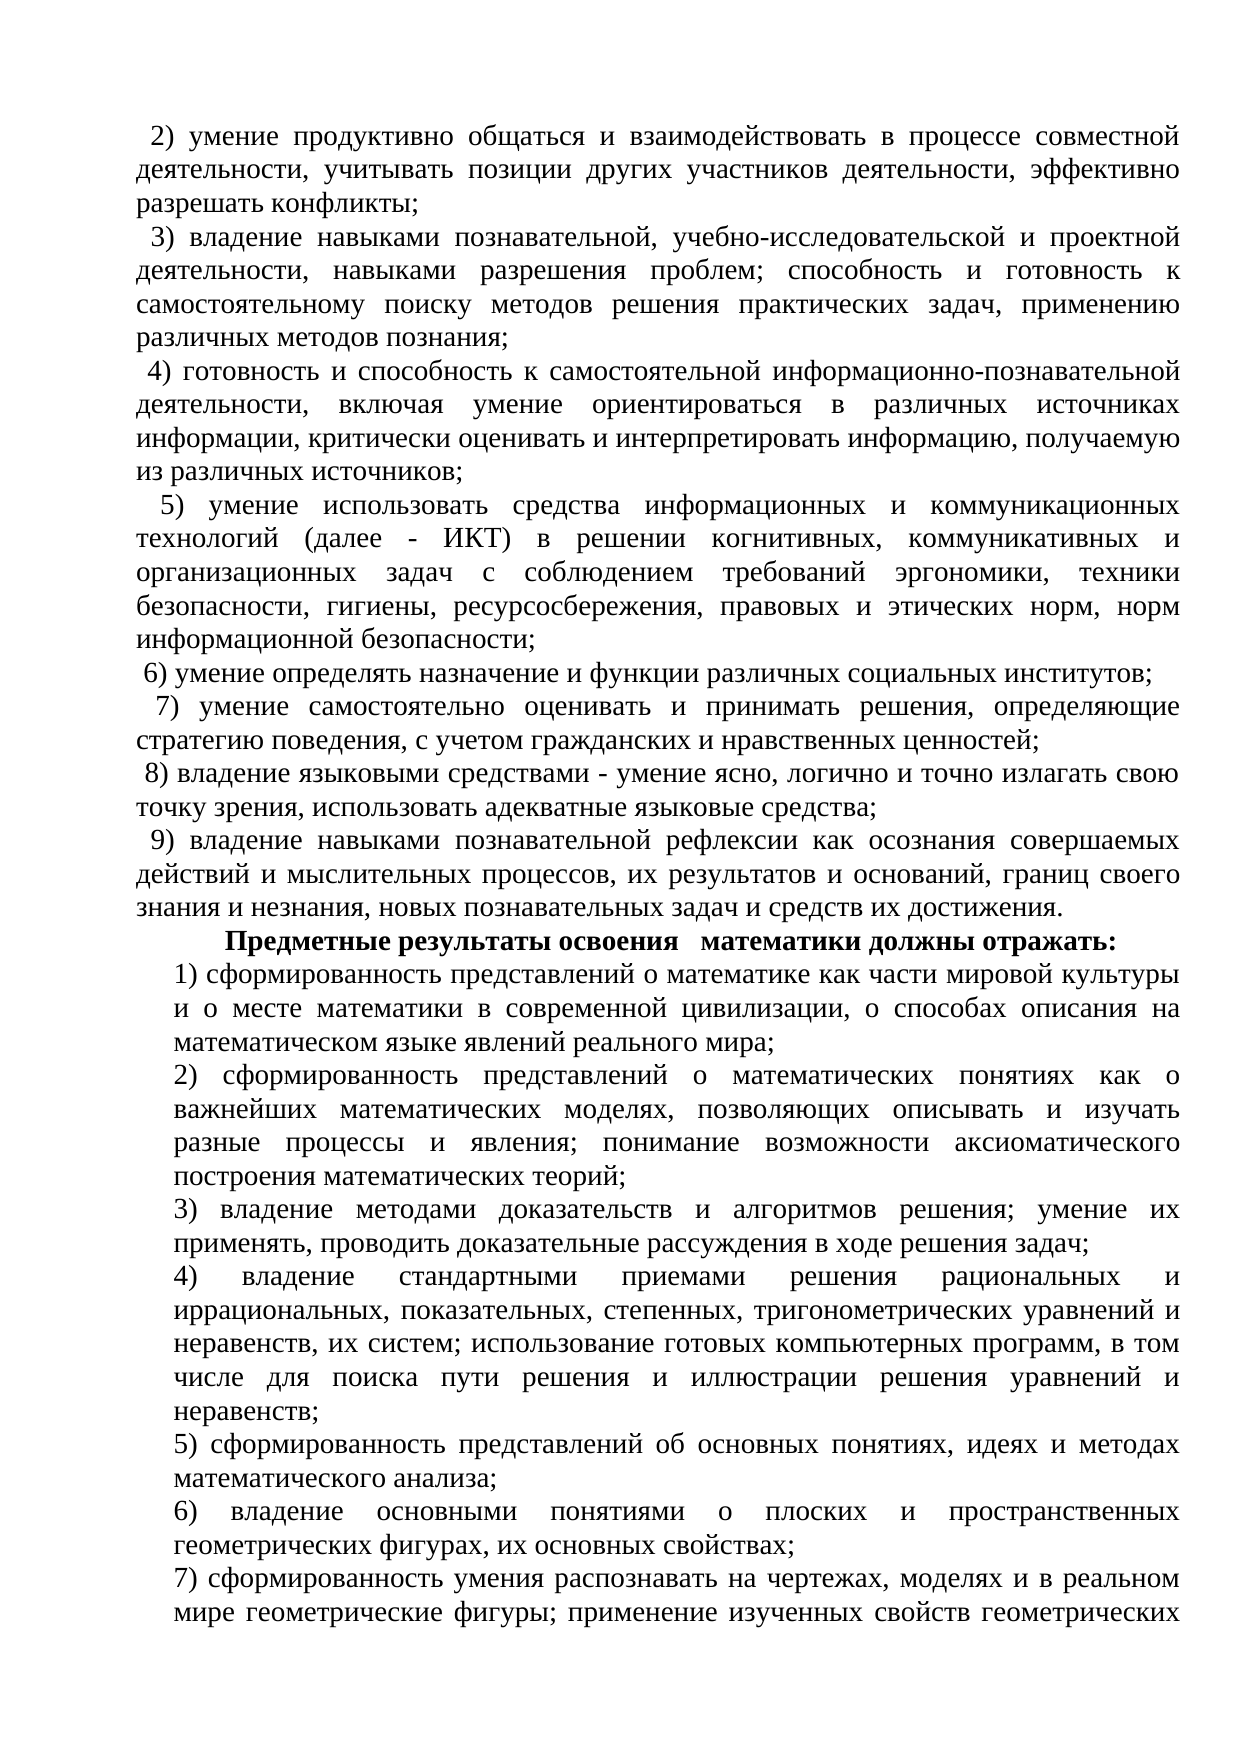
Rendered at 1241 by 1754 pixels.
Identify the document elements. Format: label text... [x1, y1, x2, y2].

text 4) владение стандартными приемами решения рациональных и иррациональных, показательных, степенных, тригонометрических уравнений и неравенств, их систем; использование готовых компьютерных программ, в том числе для поиска пути решения и иллюстрации решения уравнений и неравенств; [173, 1258, 1181, 1426]
text 2) сформированность представлений о математических понятиях как о важнейших математических моделях, позволяющих описывать и изучать разные процессы и явления; понимание возможности аксиоматического построения математических теорий; [173, 1057, 1181, 1191]
text Предметные результаты освоения математики должны отражать: [173, 923, 1181, 957]
text 1) сформированность представлений о математике как части мировой культуры и о месте математики в современной цивилизации, о способах описания на математическом языке явлений реального мира; [173, 957, 1181, 1057]
text 5) сформированность представлений об основных понятиях, идеях и методах математического анализа; [173, 1426, 1181, 1493]
text 8) владение языковыми средствами - умение ясно, логично и точно излагать свою точку зрения, использовать адекватные языковые средства; [136, 755, 1181, 822]
text 3) владение навыками познавательной, учебно-исследовательской и проектной деятельности, навыками разрешения проблем; способность и готовность к самостоятельному поиску методов решения практических задач, применению различных методов познания; [136, 219, 1181, 353]
text 5) умение использовать средства информационных и коммуникационных технологий (далее - ИКТ) в решении когнитивных, коммуникативных и организационных задач с соблюдением требований эргономики, техники безопасности, гигиены, ресурсосбережения, правовых и этических норм, норм информационной безопасности; [136, 487, 1181, 655]
text 6) владение основными понятиями о плоских и пространственных геометрических фигурах, их основных свойствах; [173, 1493, 1181, 1560]
text 9) владение навыками познавательной рефлексии как осознания совершаемых действий и мыслительных процессов, их результатов и оснований, границ своего знания и незнания, новых познавательных задач и средств их достижения. [136, 822, 1181, 923]
text 3) владение методами доказательств и алгоритмов решения; умение их применять, проводить доказательные рассуждения в ходе решения задач; [173, 1191, 1181, 1258]
text 4) готовность и способность к самостоятельной информационно-познавательной деятельности, включая умение ориентироваться в различных источниках информации, критически оценивать и интерпретировать информацию, получаемую из различных источников; [136, 353, 1181, 487]
text 7) умение самостоятельно оценивать и принимать решения, определяющие стратегию поведения, с учетом гражданских и нравственных ценностей; [136, 688, 1181, 755]
text 6) умение определять назначение и функции различных социальных институтов; [136, 655, 1181, 688]
text 2) умение продуктивно общаться и взаимодействовать в процессе совместной деятельности, учитывать позиции других участников деятельности, эффективно разрешать конфликты; [136, 118, 1181, 219]
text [173, 1560, 1181, 1627]
